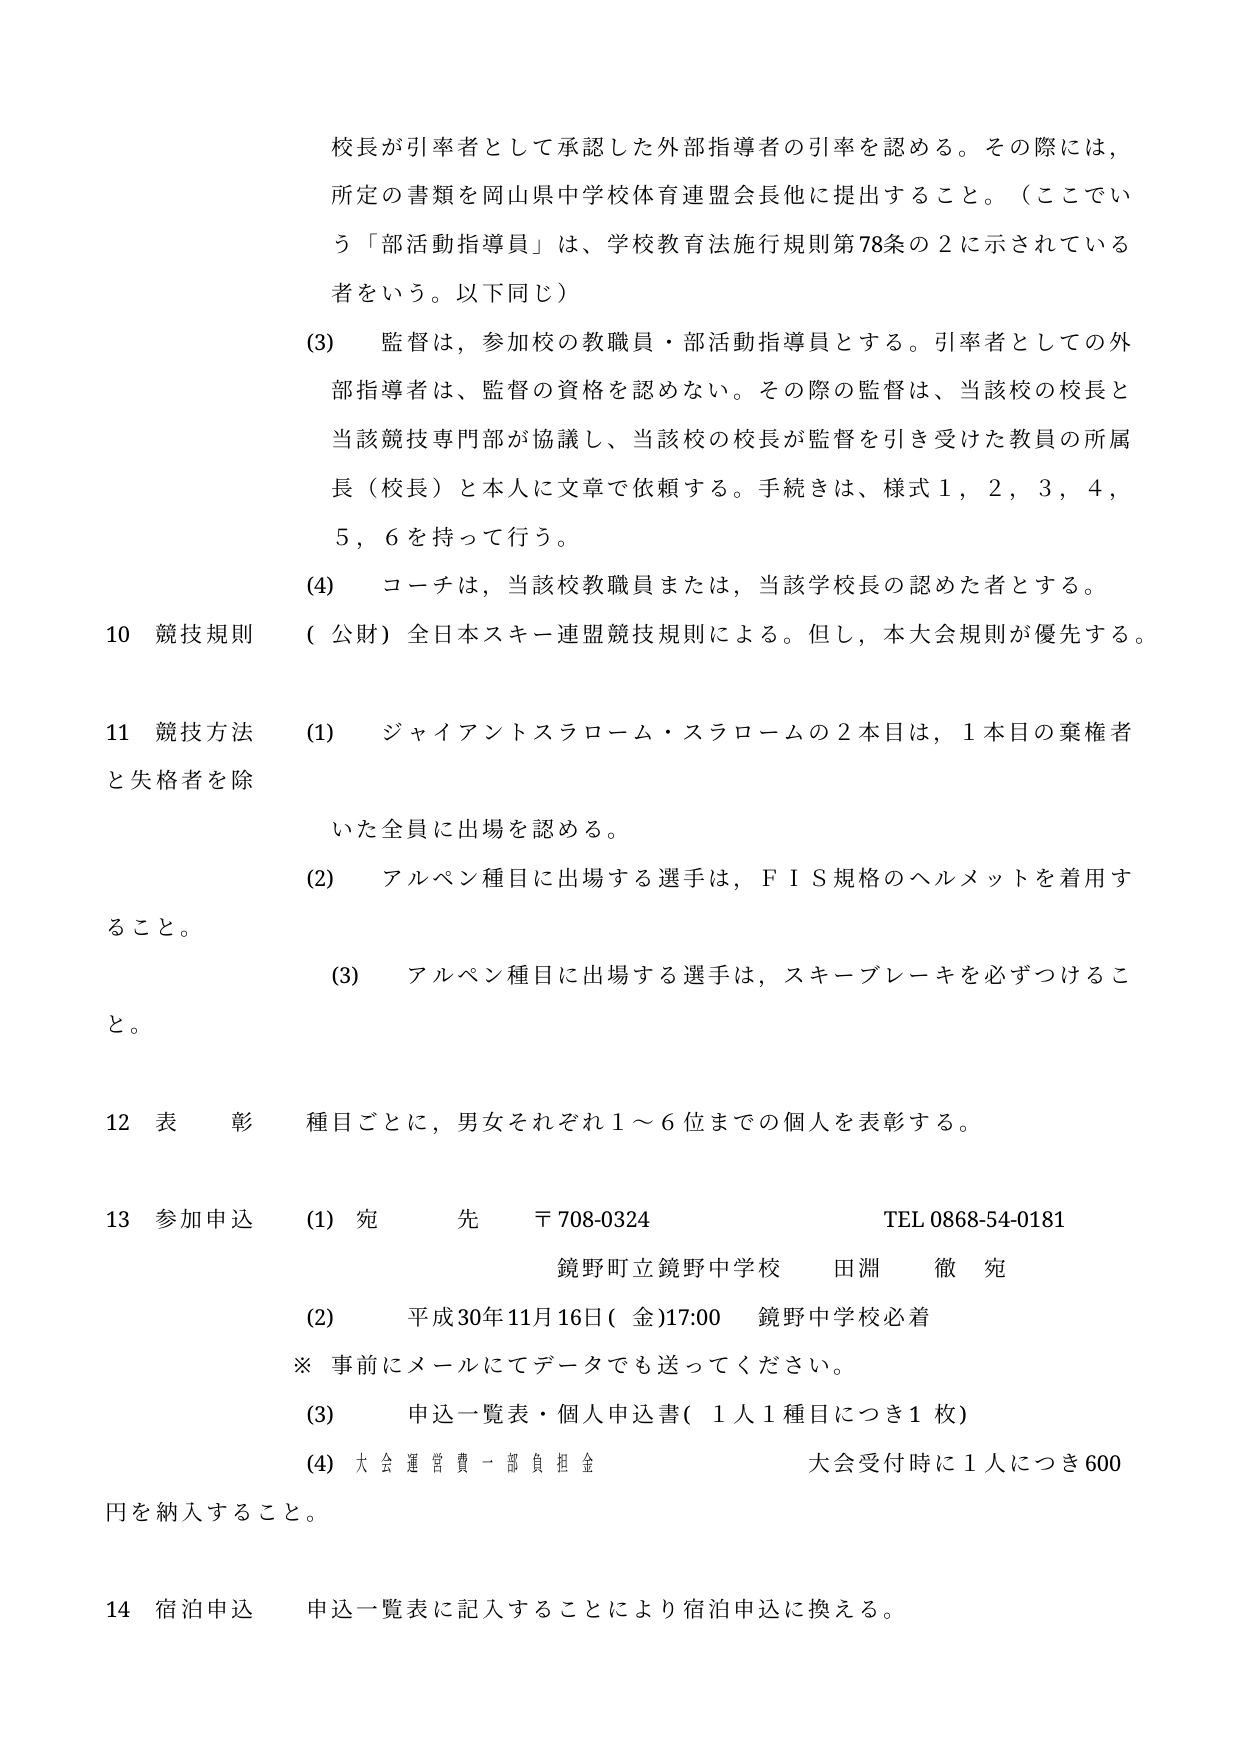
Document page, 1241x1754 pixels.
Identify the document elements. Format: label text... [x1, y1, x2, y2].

text 14 宿泊申込 申込一覧表に記入することにより宿泊申込に換える。 [106, 1584, 1135, 1633]
text (2) 平成30年11月16日(金)17:00 鏡野中学校必着 [106, 1291, 1135, 1340]
text (3) 監督は，参加校の教職員・部活動指導員とする。引率者としての外部指導者は、監督の資格を認めない。その際の監督は、当該校の校長と当該競技専門部が協議し、当該校の校長が監督を引き受けた教員の所属長（校長）と本人に文章で依頼する。手続きは、様式１，２，３，４，５，６を持って行う。 [106, 316, 1135, 560]
text いた全員に出場を認める。 [106, 804, 1135, 853]
text 11 競技方法 (1) ジャイアントスラローム・スラロームの２本目は，１本目の棄権者と失格者を除 [106, 706, 1135, 804]
text (2) アルペン種目に出場する選手は，ＦＩＳ規格のヘルメットを着用すること。 [106, 853, 1135, 950]
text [281, 121, 1135, 316]
text (4) コーチは，当該校教職員または，当該学校長の認めた者とする。 [106, 560, 1135, 609]
text 10 競技規則 (公財)全日本スキー連盟競技規則による。但し，本大会規則が優先する。 [106, 609, 1135, 658]
text 12 表 彰 種目ごとに，男女それぞれ１～６位までの個人を表彰する。 [106, 1096, 1135, 1145]
text ※事前にメールにてデータでも送ってください。 [106, 1340, 1135, 1389]
text 13 参加申込 (1)宛 先 〒708-0324 TEL 0868-54-0181 [106, 1194, 1135, 1243]
text 鏡野町立鏡野中学校 田淵 徹 宛 [106, 1243, 1135, 1291]
text (4)大会運営費一部負担金 大会受付時に１人につき600円を納入すること。 [106, 1438, 1135, 1535]
text (3) 申込一覧表・個人申込書(１人１種目につき1枚) [106, 1389, 1135, 1438]
text (3) アルペン種目に出場する選手は，スキーブレーキを必ずつけること。 [106, 950, 1135, 1048]
